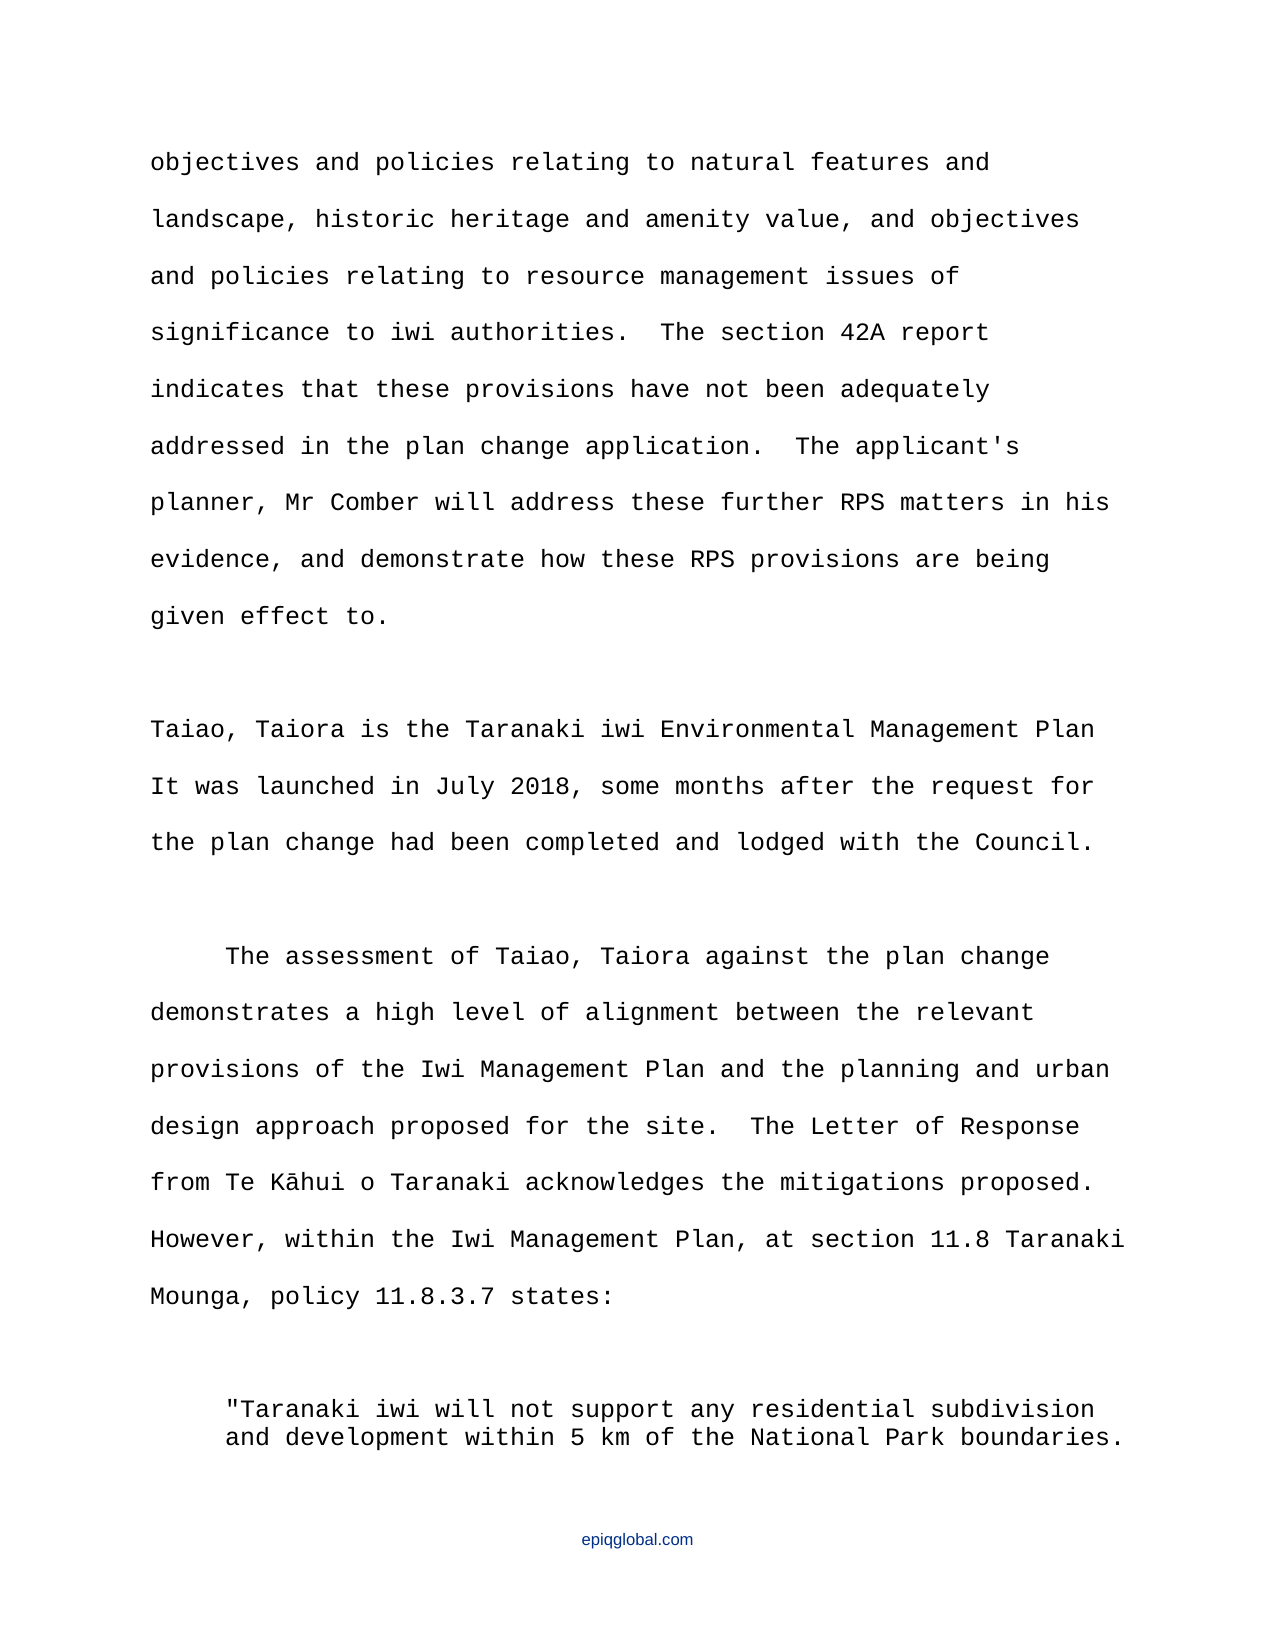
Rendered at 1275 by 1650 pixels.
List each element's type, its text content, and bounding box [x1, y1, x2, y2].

text Taiao, Taiora is the Taranaki iwi Environmental Management Plan It was launched in July 2018, some months after the request for the plan change had been completed and lodged with the Council. [150, 717, 1125, 858]
text "Taranaki iwi will not support any residential subdivision and development within 5 km of the National Park boundaries. [225, 1397, 1125, 1453]
text The assessment of Taiao, Taiora against the plan change demonstrates a high level of alignment between the relevant provisions of the Iwi Management Plan and the planning and urban design approach proposed for the site. The Letter of Response from Te Kāhui o Taranaki acknowledges the mitigations proposed. However, within the Iwi Management Plan, at section 11.8 Taranaki Mounga, policy 11.8.3.7 states: [150, 943, 1125, 1312]
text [150, 150, 1125, 632]
